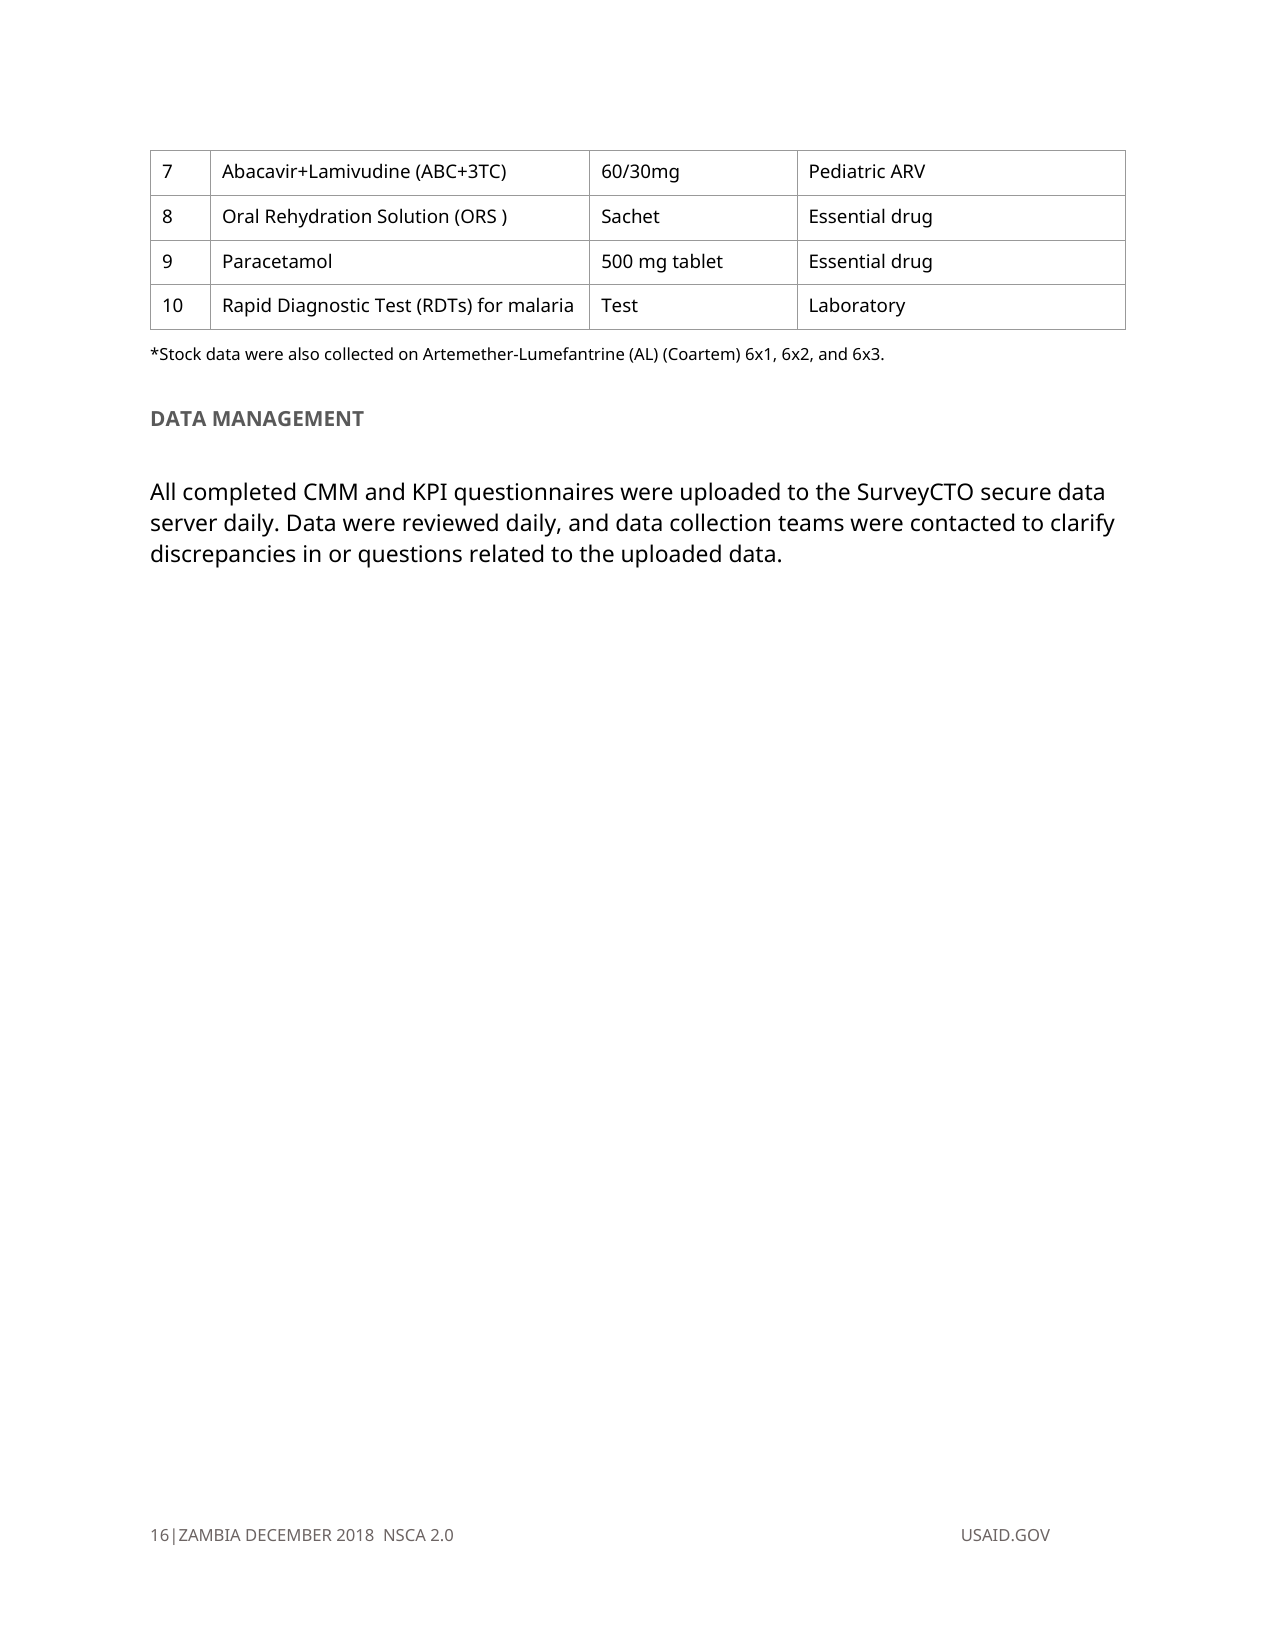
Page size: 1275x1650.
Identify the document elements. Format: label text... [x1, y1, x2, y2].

table_cell 9 [151, 241, 210, 284]
text *Stock data were also collected on Artemether-Lumefantrine (AL) (Coartem) 6x1, 6x2, and 6x3. [150, 343, 1125, 365]
table_cell Laboratory [798, 285, 1125, 329]
table_cell Oral Rehydration Solution (ORS ) [211, 196, 589, 239]
table_cell Paracetamol [211, 241, 589, 284]
table_cell 60/30mg [590, 151, 797, 195]
table_cell 500 mg tablet [590, 241, 797, 284]
table_cell Rapid Diagnostic Test (RDTs) for malaria [211, 285, 589, 329]
table_cell Sachet [590, 196, 797, 239]
table_cell Abacavir+Lamivudine (ABC+3TC) [211, 151, 589, 195]
table_cell 7 [151, 151, 210, 195]
text All completed CMM and KPI questionnaires were uploaded to the SurveyCTO secure data server daily. Data were reviewed daily, and data collection teams were contacted to clarify discrepancies in or questions related to the uploaded data. [150, 476, 1125, 569]
table_cell Test [590, 285, 797, 329]
subtitle Data Management [150, 403, 1125, 432]
table_cell Essential drug [798, 196, 1125, 239]
table_cell Pediatric ARV [798, 151, 1125, 195]
table_cell 8 [151, 196, 210, 239]
table_cell 10 [151, 285, 210, 329]
table_cell Essential drug [798, 241, 1125, 284]
